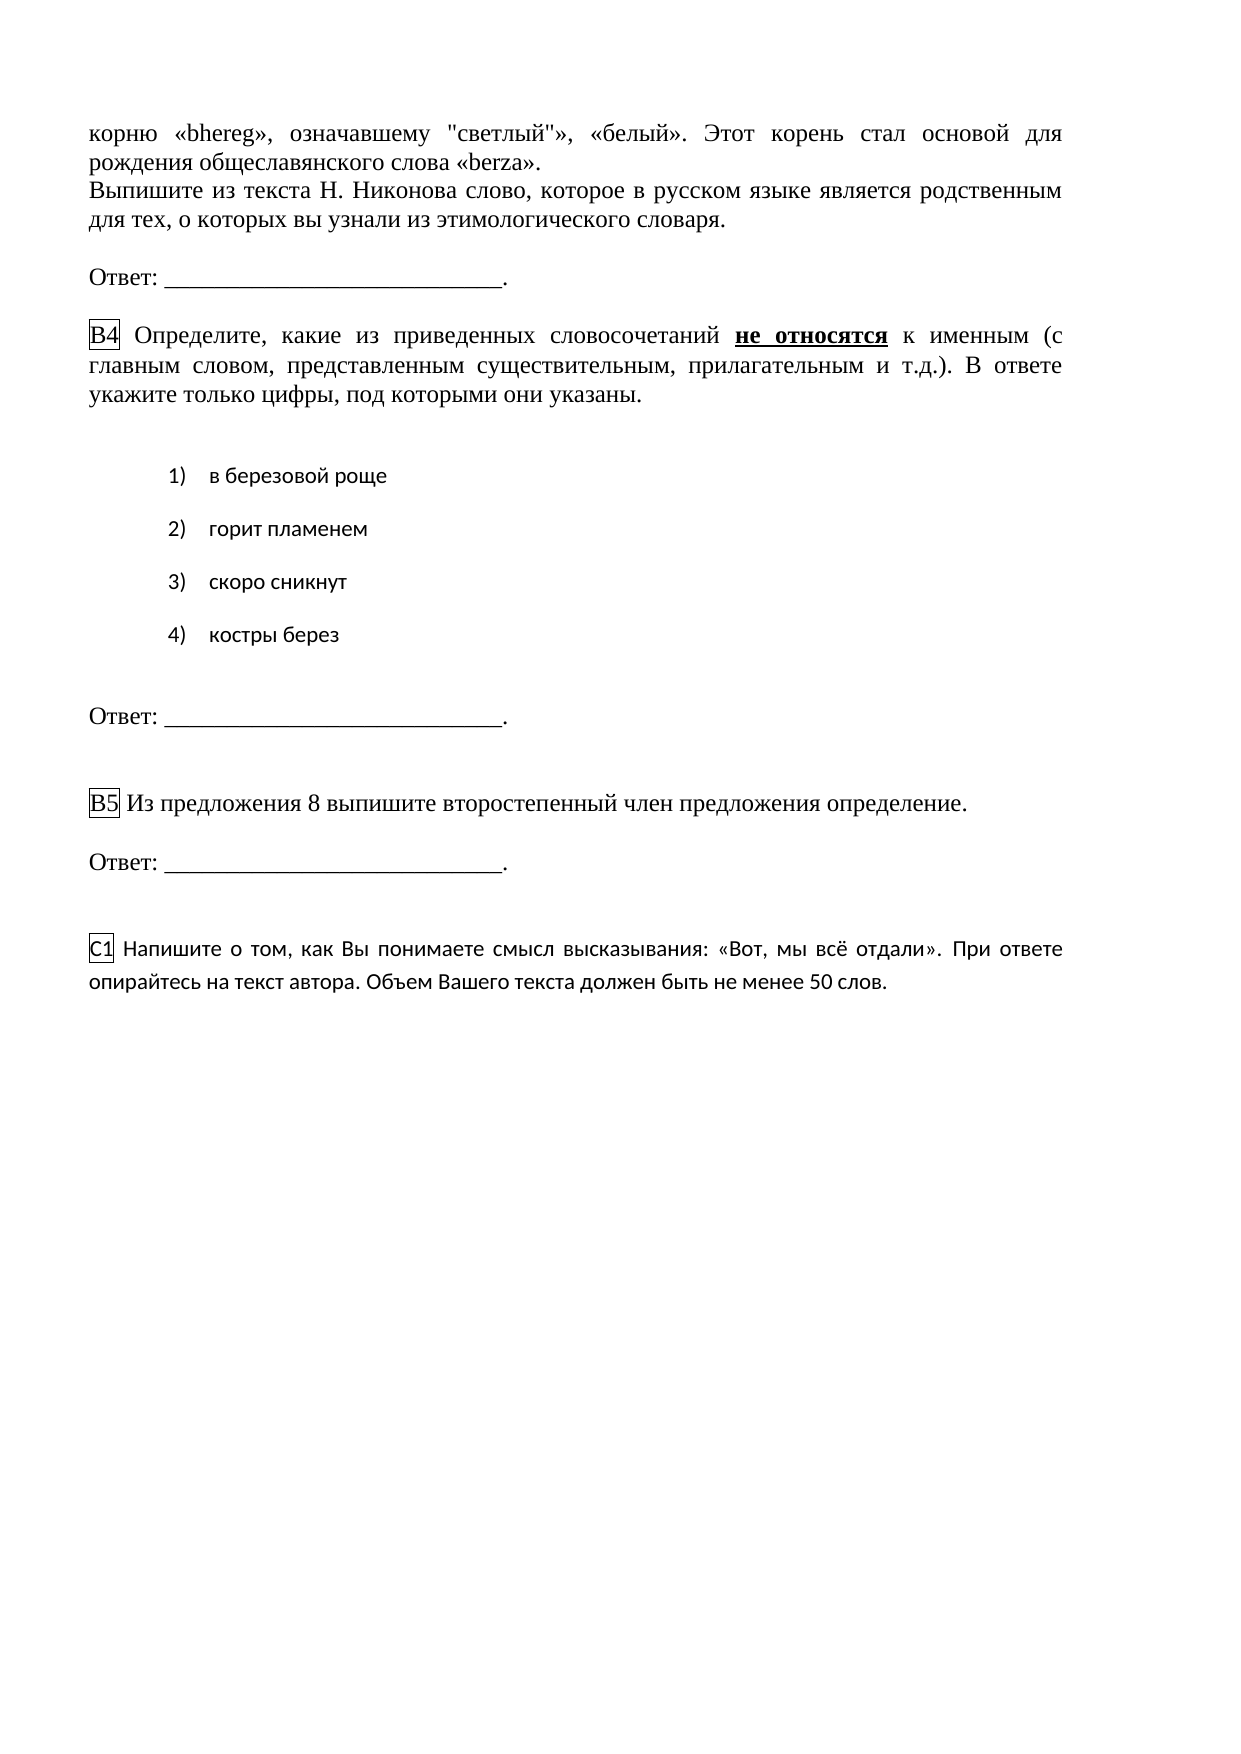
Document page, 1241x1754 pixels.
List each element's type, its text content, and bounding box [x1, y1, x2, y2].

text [88, 118, 1063, 176]
table_header 1) [163, 462, 204, 514]
text В4 Определите, какие из приведенных словосочетаний не относятся к именным (с главным словом, представленным существительным, прилагательным и т.д.). В ответе укажите только цифры, под которыми они указаны. [88, 319, 1063, 408]
table_cell скоро сникнут [204, 567, 1108, 620]
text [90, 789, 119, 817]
text В5 Из предложения 8 выпишите второстепенный член предложения определение. [120, 787, 1063, 818]
text Ответ: ___________________________. [88, 262, 1063, 291]
text Ответ: ___________________________. [88, 701, 1063, 730]
table_cell 2) [163, 514, 204, 567]
table_cell горит пламенем [204, 514, 1108, 567]
text Выпишите из текста Н. Никонова слово, которое в русском языке является родственным для тех, о которых вы узнали из этимологического словаря. [88, 176, 1063, 233]
table_header в березовой роще [204, 462, 1108, 514]
table_cell костры берез [204, 620, 1108, 672]
table_cell 3) [163, 567, 204, 620]
text С1 Напишите о том, как Вы понимаете смысл высказывания: «Вот, мы всё отдали». При ответе опирайтесь на текст автора. Объем Вашего текста должен быть не менее 50 слов. [88, 933, 1063, 996]
table_cell 4) [163, 620, 204, 672]
text Ответ: ___________________________. [88, 847, 1063, 876]
